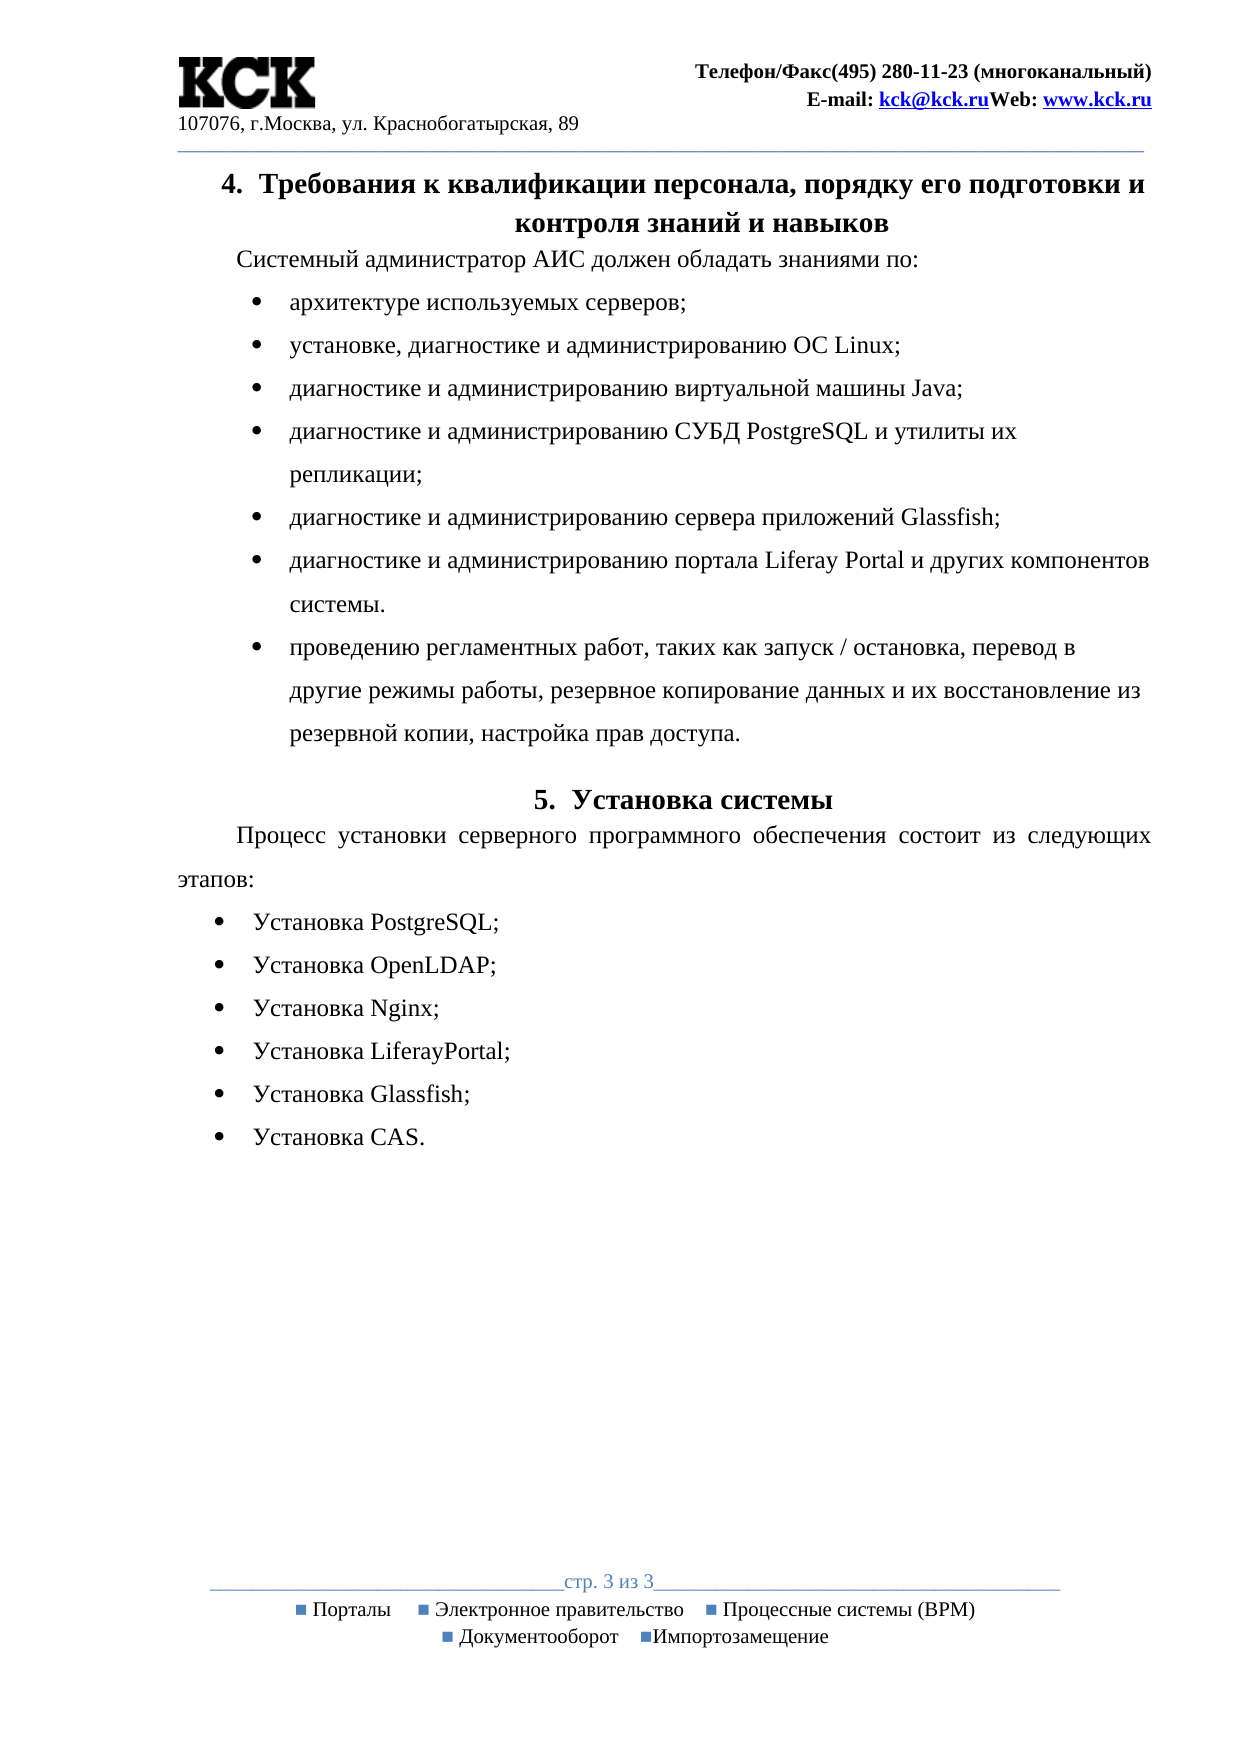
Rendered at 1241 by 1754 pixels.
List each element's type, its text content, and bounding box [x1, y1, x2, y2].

list Установка PostgreSQL; [215, 907, 1152, 936]
list архитектуре используемых серверов; [252, 287, 1152, 316]
list диагностике и администрированию портала Liferay Portal и других компонентов системы. [252, 546, 1152, 617]
picture [179, 57, 315, 109]
list Установка LiferayPortal; [215, 1036, 1152, 1065]
subtitle Установка системы [215, 782, 1152, 816]
list Установка CAS. [215, 1122, 1152, 1151]
text Системный администратор АИС должен обладать знаниями по: [177, 244, 1152, 272]
list установке, диагностике и администрированию ОС Linux; [252, 330, 1152, 359]
list Установка OpenLDAP; [215, 950, 1152, 979]
subtitle Требования к квалификации персонала, порядку его подготовки и контроля знаний и навыков [215, 167, 1152, 239]
list диагностике и администрированию СУБД PostgreSQL и утилиты их репликации; [252, 416, 1152, 488]
text Процесс установки серверного программного обеспечения состоит из следующих этапов: [177, 821, 1152, 892]
list диагностике и администрированию виртуальной машины Java; [252, 373, 1152, 402]
list Установка Glassfish; [215, 1079, 1152, 1108]
list диагностике и администрированию сервера приложений Glassfish; [252, 502, 1152, 531]
list Установка Nginx; [215, 993, 1152, 1022]
list проведению регламентных работ, таких как запуск / остановка, перевод в другие режимы работы, резервное копирование данных и их восстановление из резервной копии, настройка прав доступа. [252, 632, 1152, 747]
